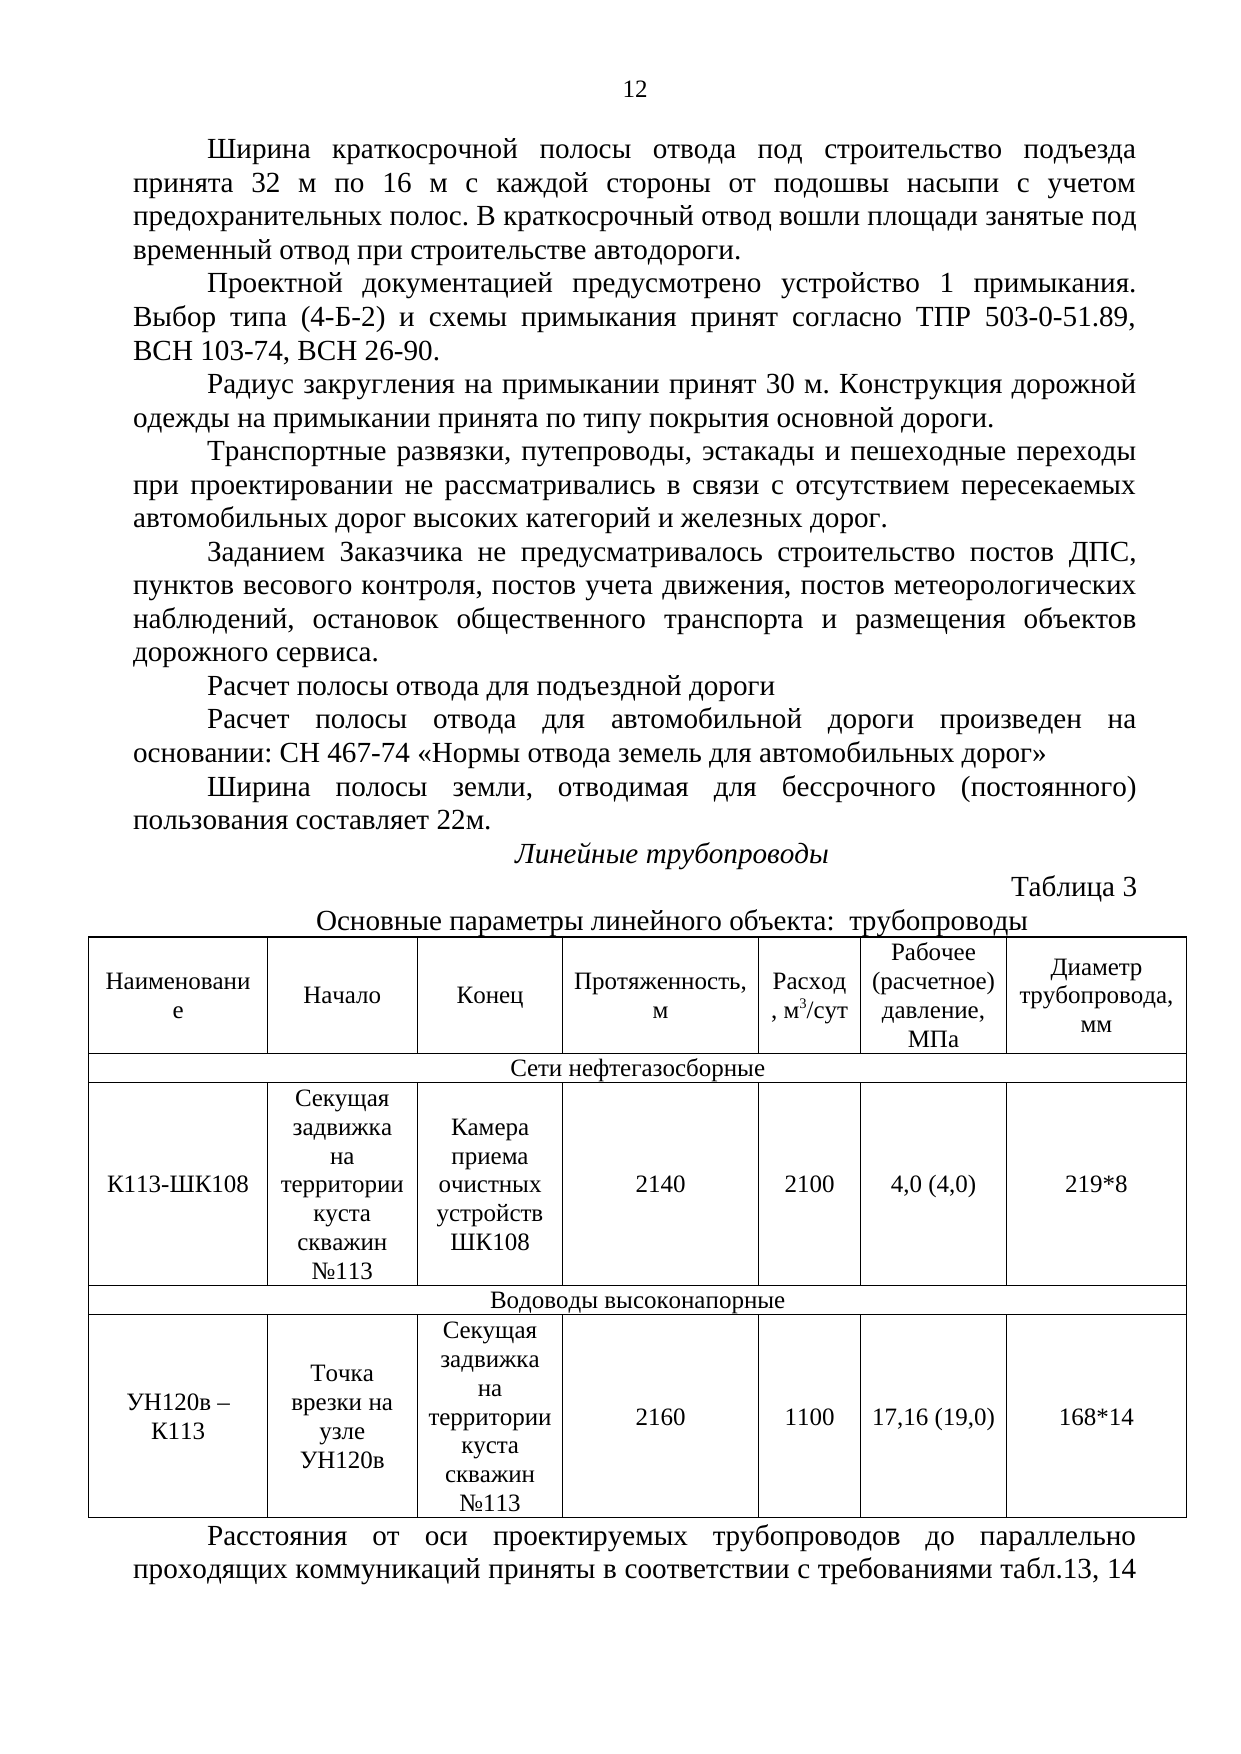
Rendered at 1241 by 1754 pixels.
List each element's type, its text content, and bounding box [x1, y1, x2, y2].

text Ширина краткосрочной полосы отвода под строительство подъезда принята 32 м по 16 м с каждой стороны от подошвы насыпи с учетом предохранительных полос. В краткосрочный отвод вошли площади занятые под временный отвод при строительстве автодороги. [133, 131, 1137, 266]
table_cell Сети нефтегазосборные [89, 1054, 1186, 1082]
table_cell Точка врезки на узле УН120в [268, 1315, 417, 1517]
table_cell 219*8 [1007, 1083, 1186, 1284]
table_cell Секущая задвижка на территории куста скважин №113 [268, 1083, 417, 1284]
table_header Диаметр трубопровода, мм [1007, 938, 1186, 1052]
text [133, 1518, 1137, 1585]
table_cell УН120в – К113 [89, 1315, 267, 1517]
text Основные параметры линейного объекта: трубопроводы [133, 903, 1137, 936]
table_header Расход, м3/сут [759, 938, 860, 1052]
table_header Конец [418, 938, 562, 1052]
text Расчет полосы отвода для подъездной дороги [133, 668, 1137, 702]
table_cell 2140 [563, 1083, 758, 1284]
text Транспортные развязки, путепроводы, эстакады и пешеходные переходы при проектировании не рассматривались в связи с отсутствием пересекаемых автомобильных дорог высоких категорий и железных дорог. [133, 433, 1137, 534]
table_header Протяженность, м [563, 938, 758, 1052]
table_header Наименование [89, 938, 267, 1052]
text Расчет полосы отвода для автомобильной дороги произведен на основании: СН 467-74 «Нормы отвода земель для автомобильных дорог» [133, 702, 1137, 769]
table_cell 17,16 (19,0) [861, 1315, 1006, 1517]
text Проектной документацией предусмотрено устройство 1 примыкания. Выбор типа (4-Б-2) и схемы примыкания принят согласно ТПР 503-0-51.89, ВСН 103-74, ВСН 26-90. [133, 266, 1137, 366]
table_cell 2100 [759, 1083, 860, 1284]
table_cell К113-ШК108 [89, 1083, 267, 1284]
table_cell 168*14 [1007, 1315, 1186, 1517]
text Таблица 3 [133, 869, 1137, 903]
text Линейные трубопроводы [133, 836, 1137, 869]
text Заданием Заказчика не предусматривалось строительство постов ДПС, пунктов весового контроля, постов учета движения, постов метеорологических наблюдений, остановок общественного транспорта и размещения объектов дорожного сервиса. [133, 534, 1137, 668]
table_cell Секущая задвижка на территории куста скважин №113 [418, 1315, 562, 1517]
table_cell 2160 [563, 1315, 758, 1517]
table_cell Водоводы высоконапорные [89, 1286, 1186, 1314]
text Ширина полосы земли, отводимая для бессрочного (постоянного) пользования составляет 22м. [133, 769, 1137, 836]
table_cell Камера приема очистных устройств ШК108 [418, 1083, 562, 1284]
table_header Рабочее (расчетное) давление, МПа [861, 938, 1006, 1052]
table_header Начало [268, 938, 417, 1052]
text Радиус закругления на примыкании принят 30 м. Конструкция дорожной одежды на примыкании принята по типу покрытия основной дороги. [133, 366, 1137, 433]
table_cell 1100 [759, 1315, 860, 1517]
table_cell 4,0 (4,0) [861, 1083, 1006, 1284]
